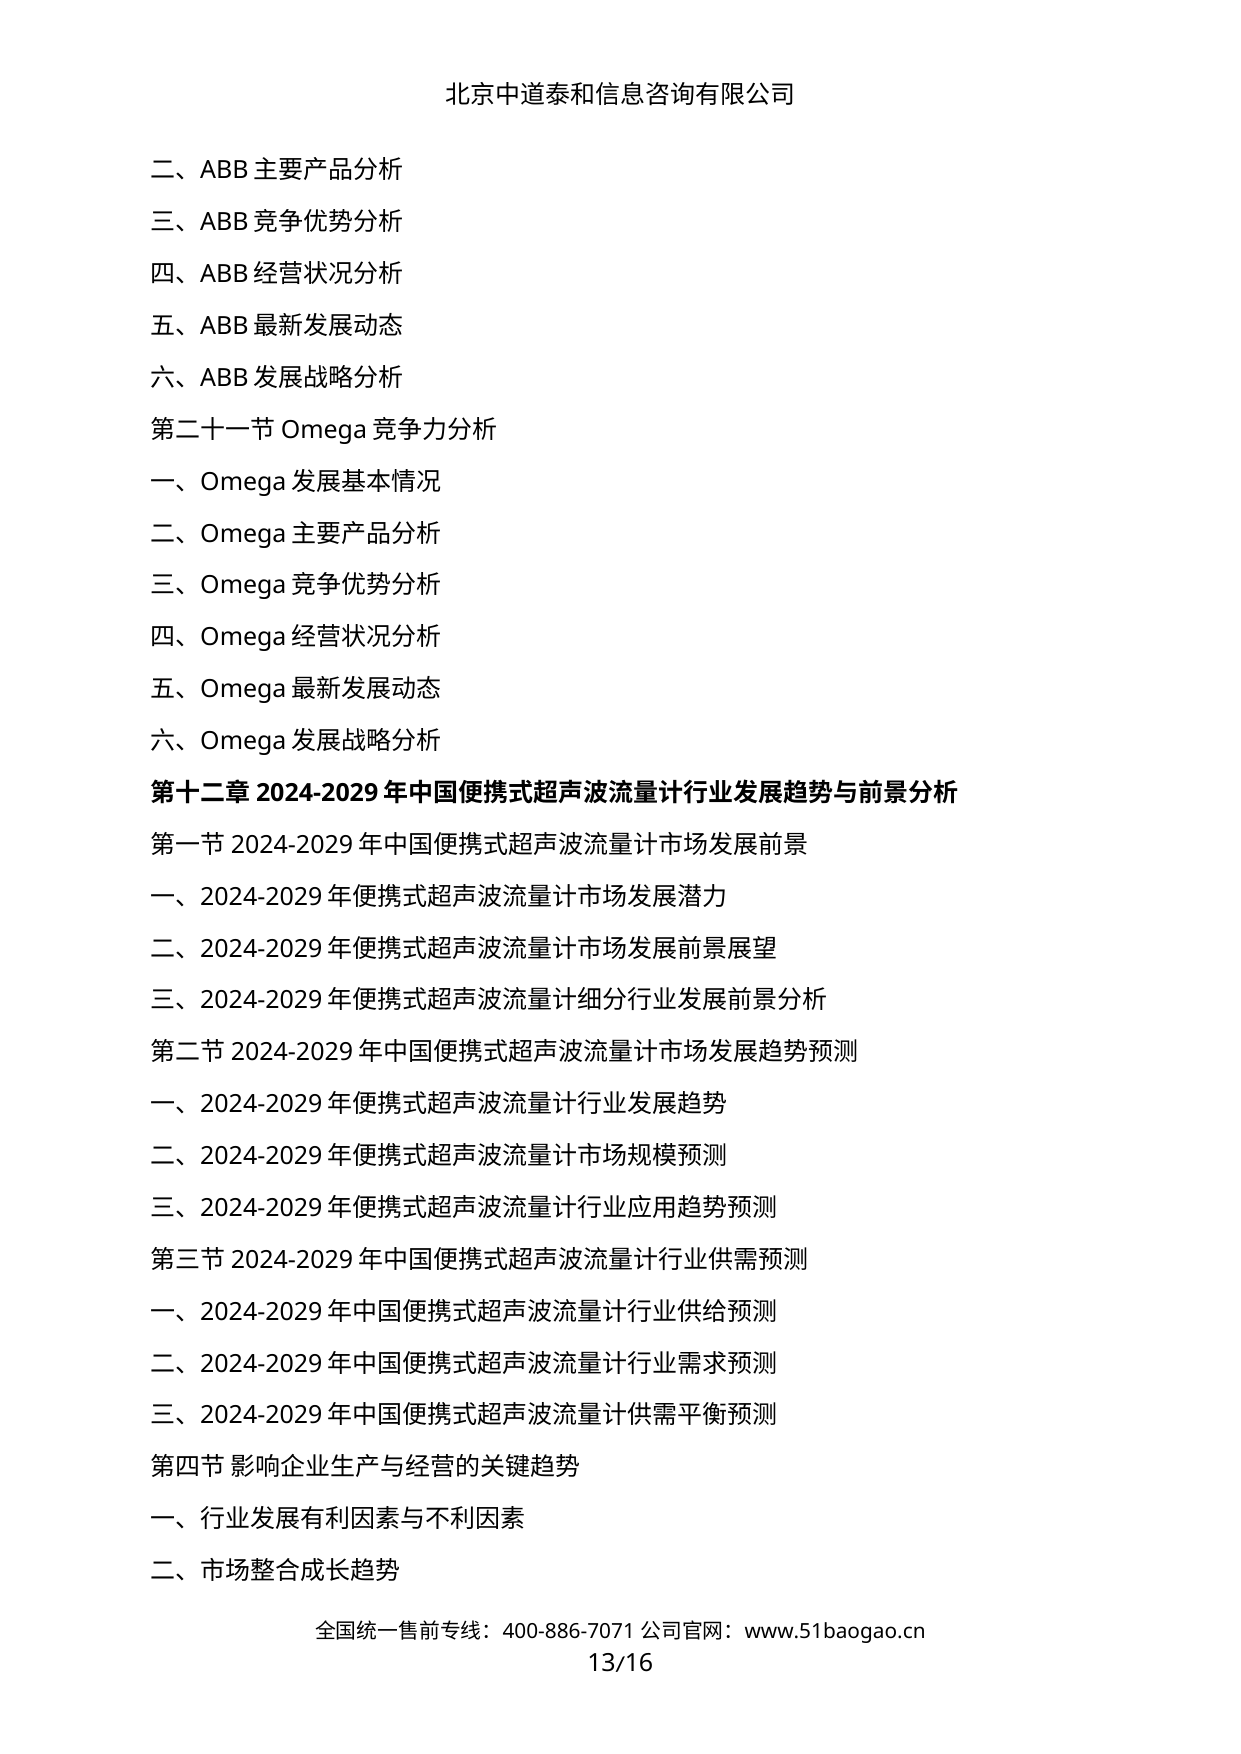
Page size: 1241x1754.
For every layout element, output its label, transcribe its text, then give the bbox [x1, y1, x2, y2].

text 一、2024-2029年便携式超声波流量计行业发展趋势 [150, 1084, 1090, 1120]
text 第二十一节 Omega竞争力分析 [150, 409, 1090, 446]
text 三、2024-2029年便携式超声波流量计行业应用趋势预测 [150, 1187, 1090, 1224]
text 第四节 影响企业生产与经营的关键趋势 [150, 1447, 1090, 1483]
text 一、2024-2029年便携式超声波流量计市场发展潜力 [150, 876, 1090, 912]
text 第一节 2024-2029年中国便携式超声波流量计市场发展前景 [150, 824, 1090, 861]
text 二、2024-2029年中国便携式超声波流量计行业需求预测 [150, 1343, 1090, 1379]
text 一、Omega发展基本情况 [150, 461, 1090, 497]
text 三、ABB竞争优势分析 [150, 202, 1090, 238]
text 一、2024-2029年中国便携式超声波流量计行业供给预测 [150, 1291, 1090, 1327]
text 六、Omega发展战略分析 [150, 721, 1090, 757]
text 二、2024-2029年便携式超声波流量计市场发展前景展望 [150, 928, 1090, 964]
text 二、Omega主要产品分析 [150, 513, 1090, 549]
text 一、行业发展有利因素与不利因素 [150, 1499, 1090, 1535]
text 第三节 2024-2029年中国便携式超声波流量计行业供需预测 [150, 1239, 1090, 1276]
text 六、ABB发展战略分析 [150, 357, 1090, 394]
text 五、ABB最新发展动态 [150, 306, 1090, 342]
text 三、2024-2029年中国便携式超声波流量计供需平衡预测 [150, 1395, 1090, 1431]
text 四、ABB经营状况分析 [150, 254, 1090, 290]
text 五、Omega最新发展动态 [150, 669, 1090, 705]
text 二、市场整合成长趋势 [150, 1551, 1090, 1587]
text 二、2024-2029年便携式超声波流量计市场规模预测 [150, 1136, 1090, 1172]
text 三、Omega竞争优势分析 [150, 565, 1090, 601]
text 四、Omega经营状况分析 [150, 617, 1090, 653]
text 第十二章 2024-2029年中国便携式超声波流量计行业发展趋势与前景分析 [150, 772, 1090, 809]
text 三、2024-2029年便携式超声波流量计细分行业发展前景分析 [150, 980, 1090, 1016]
text 二、ABB主要产品分析 [150, 150, 1090, 186]
text 第二节 2024-2029年中国便携式超声波流量计市场发展趋势预测 [150, 1032, 1090, 1068]
